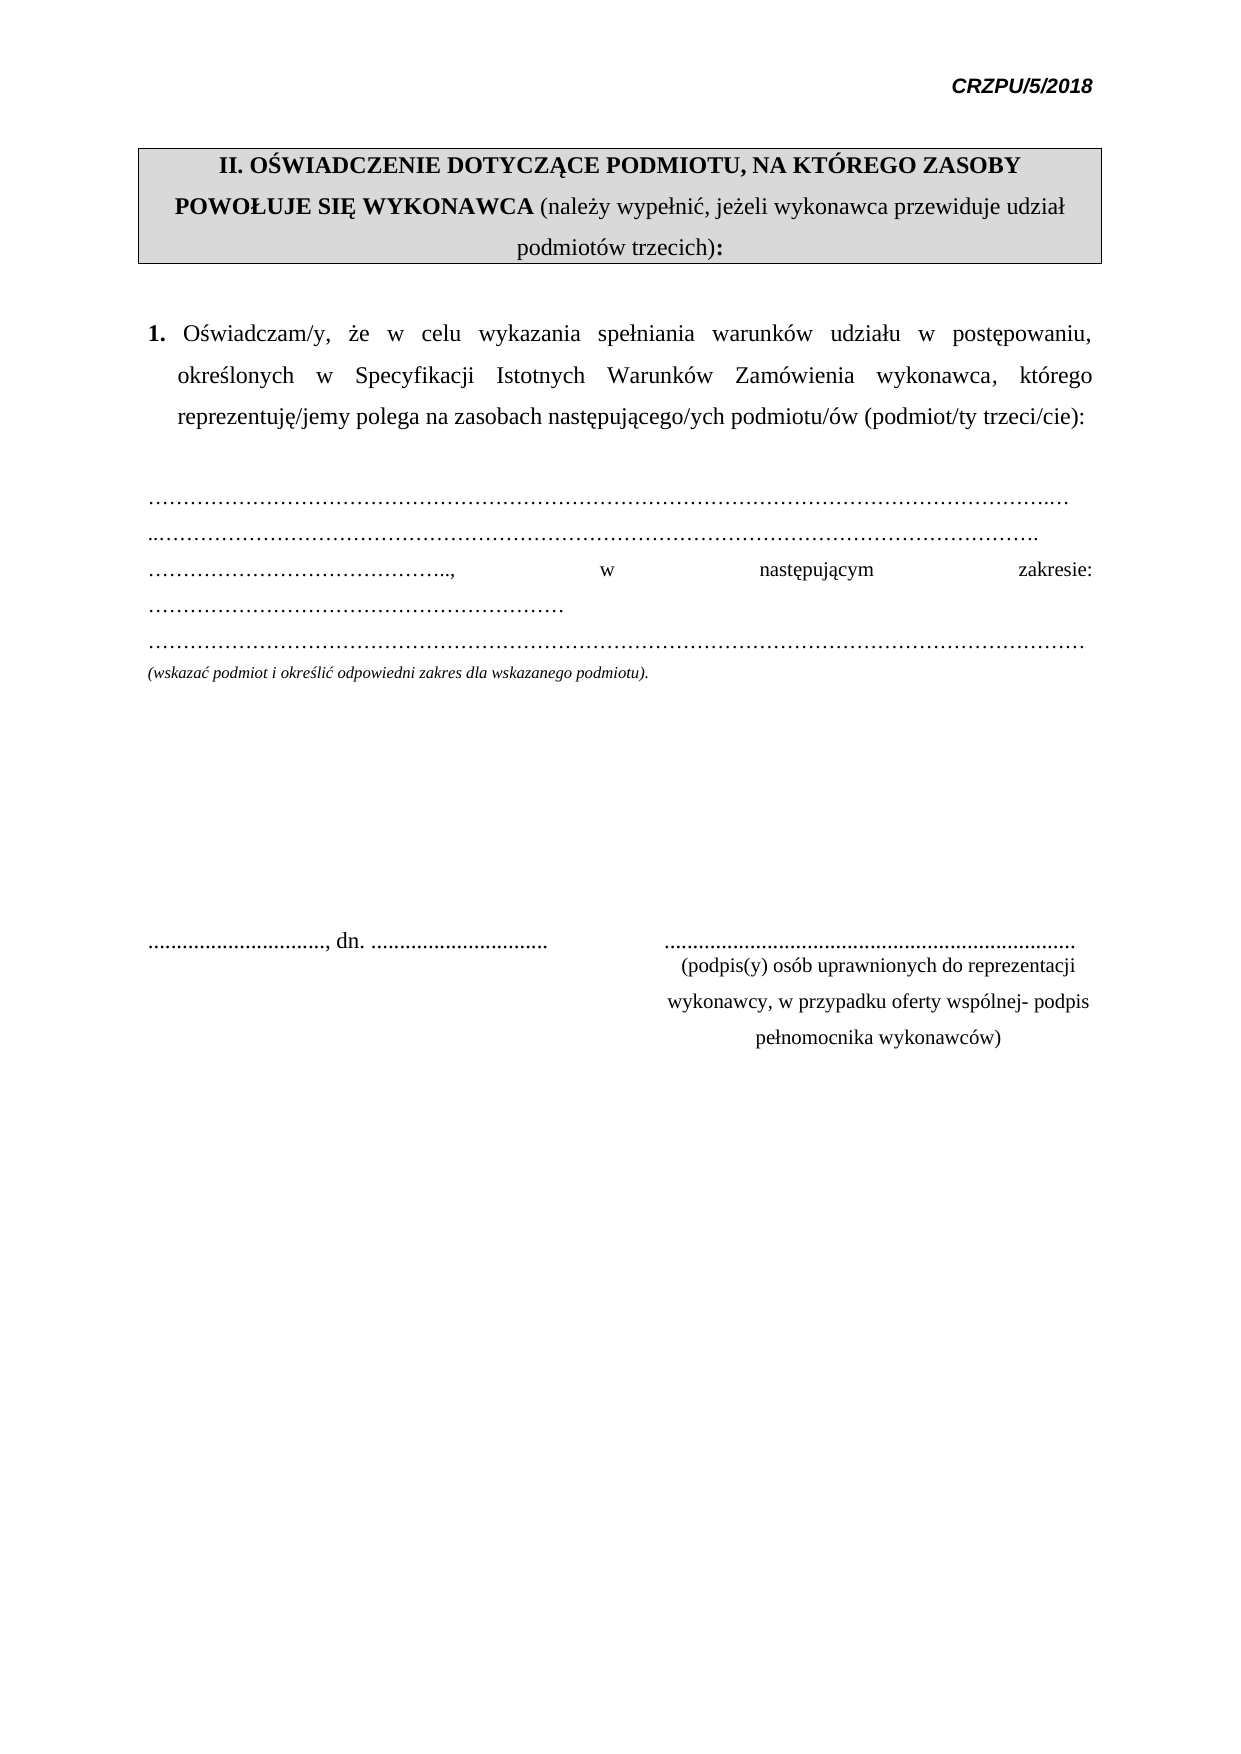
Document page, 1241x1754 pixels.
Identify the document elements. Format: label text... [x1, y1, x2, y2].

text ..............................., dn. ............................... ........................................................................ [148, 927, 1093, 953]
text 1. Oświadczam/y, że w celu wykazania spełniania warunków udziału w postępowaniu, określonych w Specyfikacji Istotnych Warunków Zamówienia wykonawca, którego reprezentuję/jemy polega na zasobach następującego/ych podmiotu/ów (podmiot/ty trzeci/cie): [148, 319, 1093, 429]
text ……………………………………………………………………………………………………………………… (wskazać podmiot i określić odpowiedni zakres dla wskazanego podmiotu). [148, 629, 1093, 682]
text II. OŚWIADCZENIE DOTYCZĄCE PODMIOTU, NA KTÓREGO ZASOBY POWOŁUJE SIĘ WYKONAWCA (należy wypełnić, jeżeli wykonawca przewiduje udział podmiotów trzecich): [139, 149, 1101, 263]
text (podpis(y) osób uprawnionych do reprezentacji wykonawcy, w przypadku oferty wspólnej- podpis pełnomocnika wykonawców) [664, 953, 1093, 1049]
text ..……………………………………………………………………………………………………………….…………………………………….., w następującym zakresie: …………………………………………………… [148, 521, 1093, 617]
text ………………………………………………………………………………………………………………….… [148, 485, 1093, 509]
